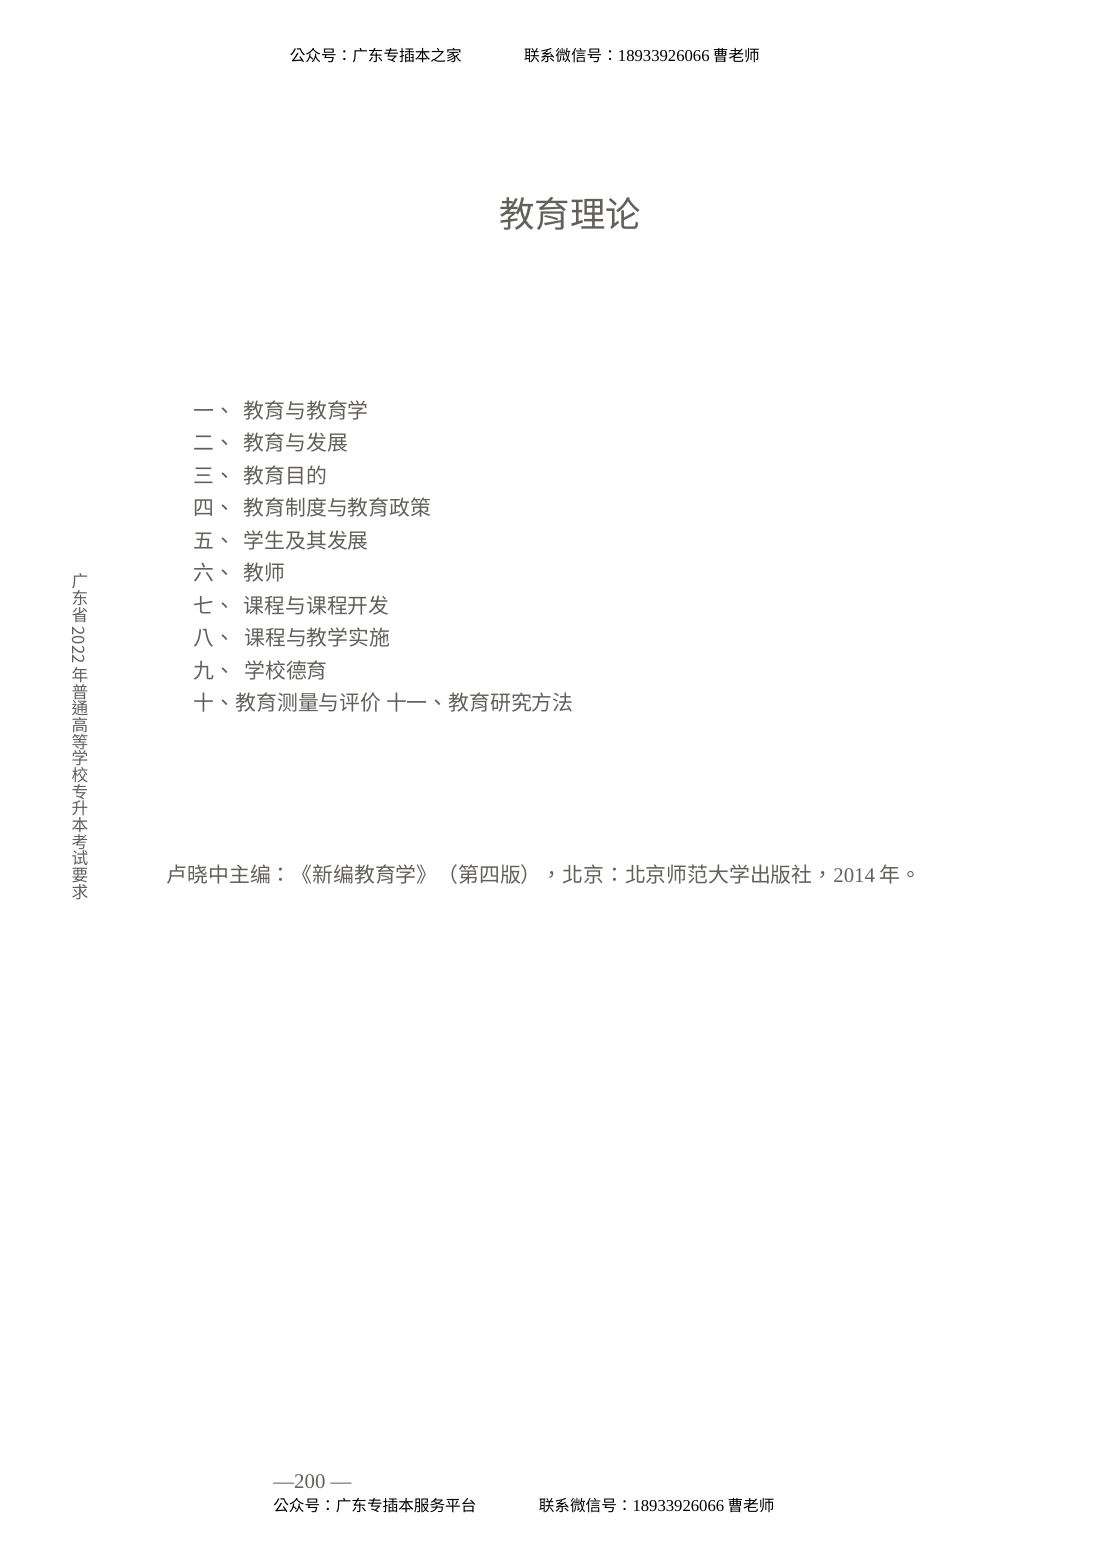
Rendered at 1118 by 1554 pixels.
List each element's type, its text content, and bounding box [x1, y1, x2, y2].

text 八、 课程与教学实施 [131, 619, 1009, 652]
text 六、 教师 [131, 554, 1009, 587]
text 九、 学校德育 [131, 652, 1009, 684]
text 十、教育测量与评价 十一、教育研究方法 [194, 684, 1009, 717]
subtitle 教育理论 [131, 186, 1009, 237]
text 二、 教育与发展 [131, 424, 1009, 457]
text 四、 教育制度与教育政策 [131, 489, 1009, 522]
text 三、 教育目的 [131, 457, 1009, 489]
text 七、 课程与课程开发 [131, 587, 1009, 619]
text 一、 教育与教育学 [131, 392, 1009, 424]
text 五、 学生及其发展 [131, 522, 1009, 554]
